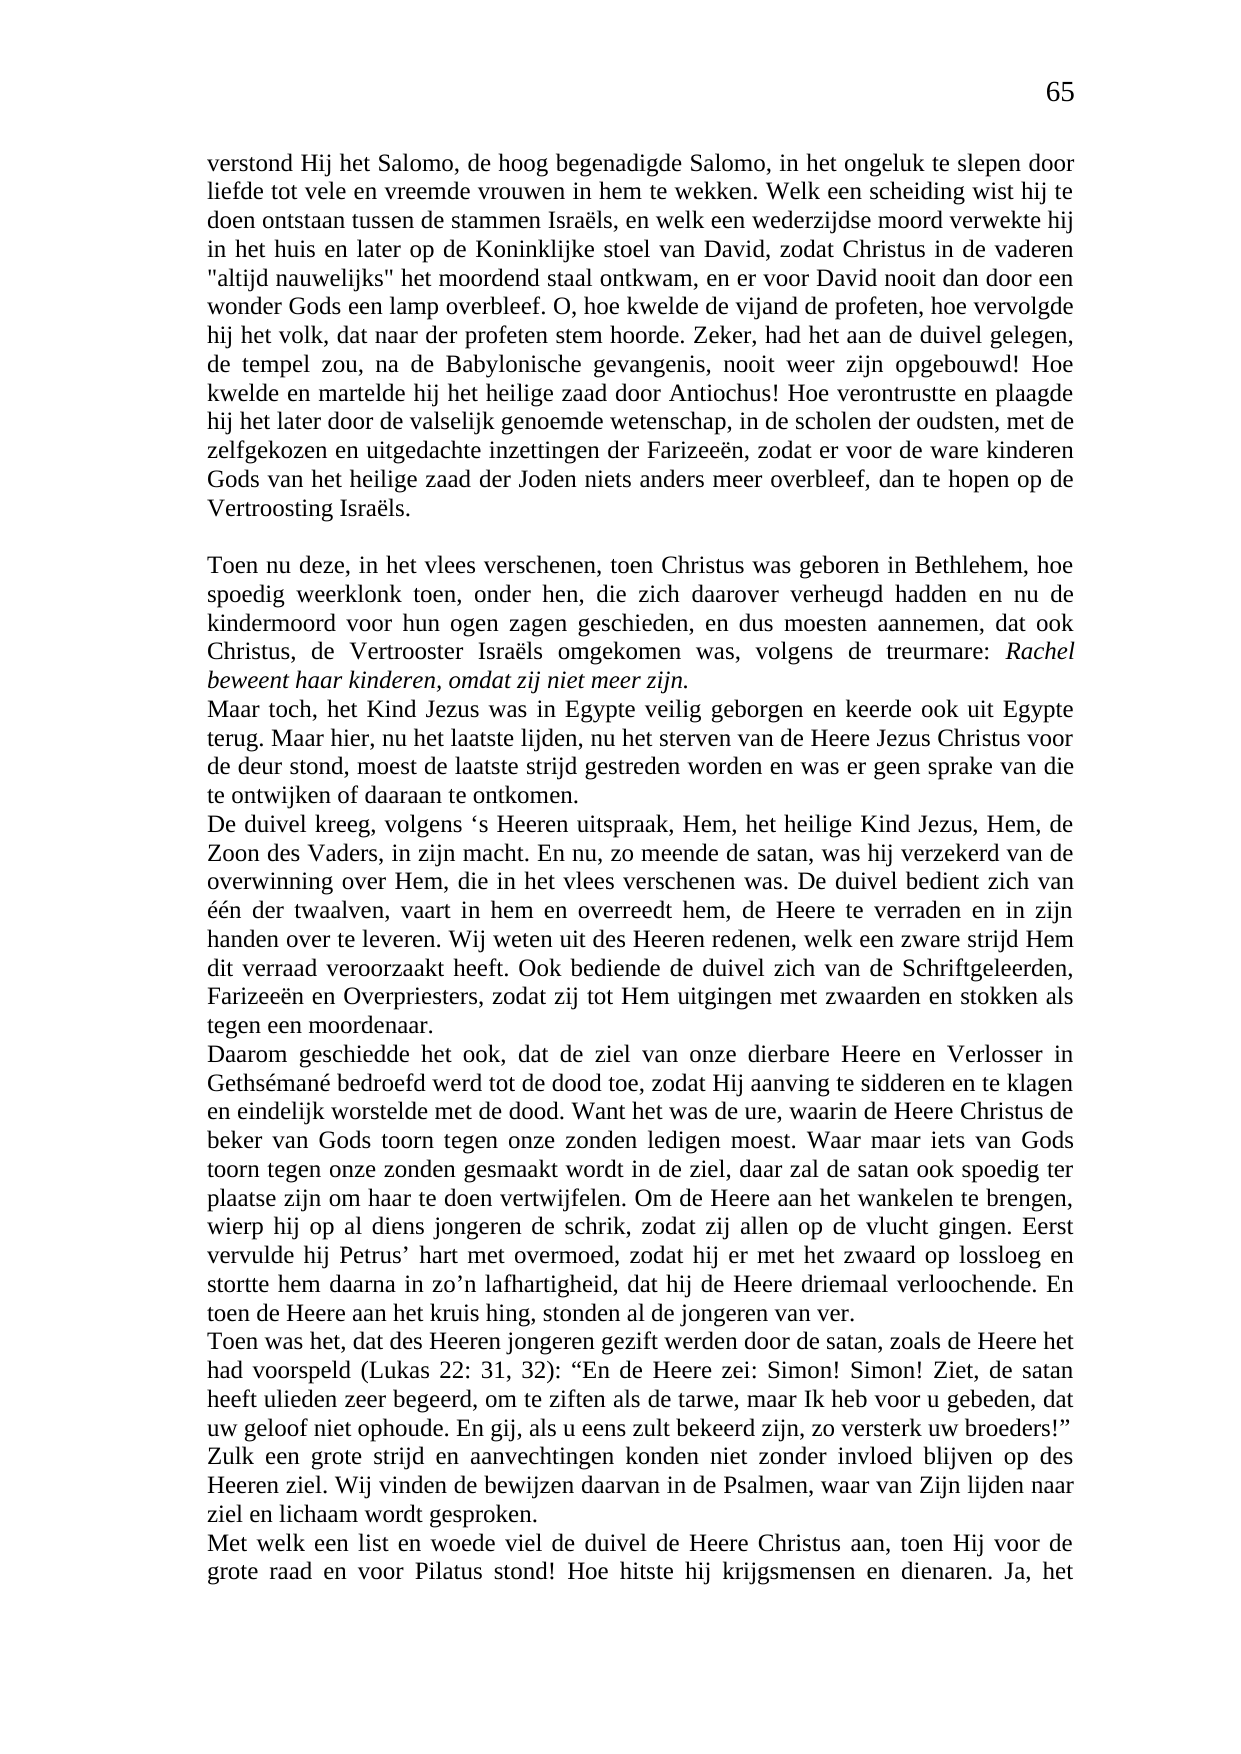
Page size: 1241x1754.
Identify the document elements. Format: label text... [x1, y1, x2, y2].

text Toen was het, dat des Heeren jongeren gezift werden door de satan, zoals de Heere het had voorspeld (Lukas 22: 31, 32): “En de Heere zei: Simon! Simon! Ziet, de satan heeft ulieden zeer begeerd, om te ziften als de tarwe, maar Ik heb voor u gebeden, dat uw geloof niet ophoude. En gij, als u eens zult bekeerd zijn, zo versterk uw broeders!” [207, 1326, 1075, 1441]
text Toen nu deze, in het vlees verschenen, toen Christus was geboren in Bethlehem, hoe spoedig weerklonk toen, onder hen, die zich daarover verheugd hadden en nu de kindermoord voor hun ogen zagen geschieden, en dus moesten aannemen, dat ook Christus, de Vertrooster Israëls omgekomen was, volgens de treurmare: Rachel beweent haar kinderen, omdat zij niet meer zijn. [207, 550, 1075, 694]
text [207, 148, 1075, 521]
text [207, 1528, 1075, 1585]
text Maar toch, het Kind Jezus was in Egypte veilig geborgen en keerde ook uit Egypte terug. Maar hier, nu het laatste lijden, nu het sterven van de Heere Jezus Christus voor de deur stond, moest de laatste strijd gestreden worden en was er geen sprake van die te ontwijken of daaraan te ontkomen. [207, 694, 1075, 809]
text Daarom geschiedde het ook, dat de ziel van onze dierbare Heere en Verlosser in Gethsémané bedroefd werd tot de dood toe, zodat Hij aanving te sidderen en te klagen en eindelijk worstelde met de dood. Want het was de ure, waarin de Heere Christus de beker van Gods toorn tegen onze zonden ledigen moest. Waar maar iets van Gods toorn tegen onze zonden gesmaakt wordt in de ziel, daar zal de satan ook spoedig ter plaatse zijn om haar te doen vertwijfelen. Om de Heere aan het wankelen te brengen, wierp hij op al diens jongeren de schrik, zodat zij allen op de vlucht gingen. Eerst vervulde hij Petrus’ hart met overmoed, zodat hij er met het zwaard op lossloeg en stortte hem daarna in zo’n lafhartigheid, dat hij de Heere driemaal verloochende. En toen de Heere aan het kruis hing, stonden al de jongeren van ver. [207, 1039, 1075, 1326]
text De duivel kreeg, volgens ‘s Heeren uitspraak, Hem, het heilige Kind Jezus, Hem, de Zoon des Vaders, in zijn macht. En nu, zo meende de satan, was hij verzekerd van de overwinning over Hem, die in het vlees verschenen was. De duivel bedient zich van één der twaalven, vaart in hem en overreedt hem, de Heere te verraden en in zijn handen over te leveren. Wij weten uit des Heeren redenen, welk een zware strijd Hem dit verraad veroorzaakt heeft. Ook bediende de duivel zich van de Schriftgeleerden, Farizeeën en Overpriesters, zodat zij tot Hem uitgingen met zwaarden en stokken als tegen een moordenaar. [207, 809, 1075, 1039]
text Zulk een grote strijd en aanvechtingen konden niet zonder invloed blijven op des Heeren ziel. Wij vinden de bewijzen daarvan in de Psalmen, waar van Zijn lijden naar ziel en lichaam wordt gesproken. [207, 1441, 1075, 1528]
